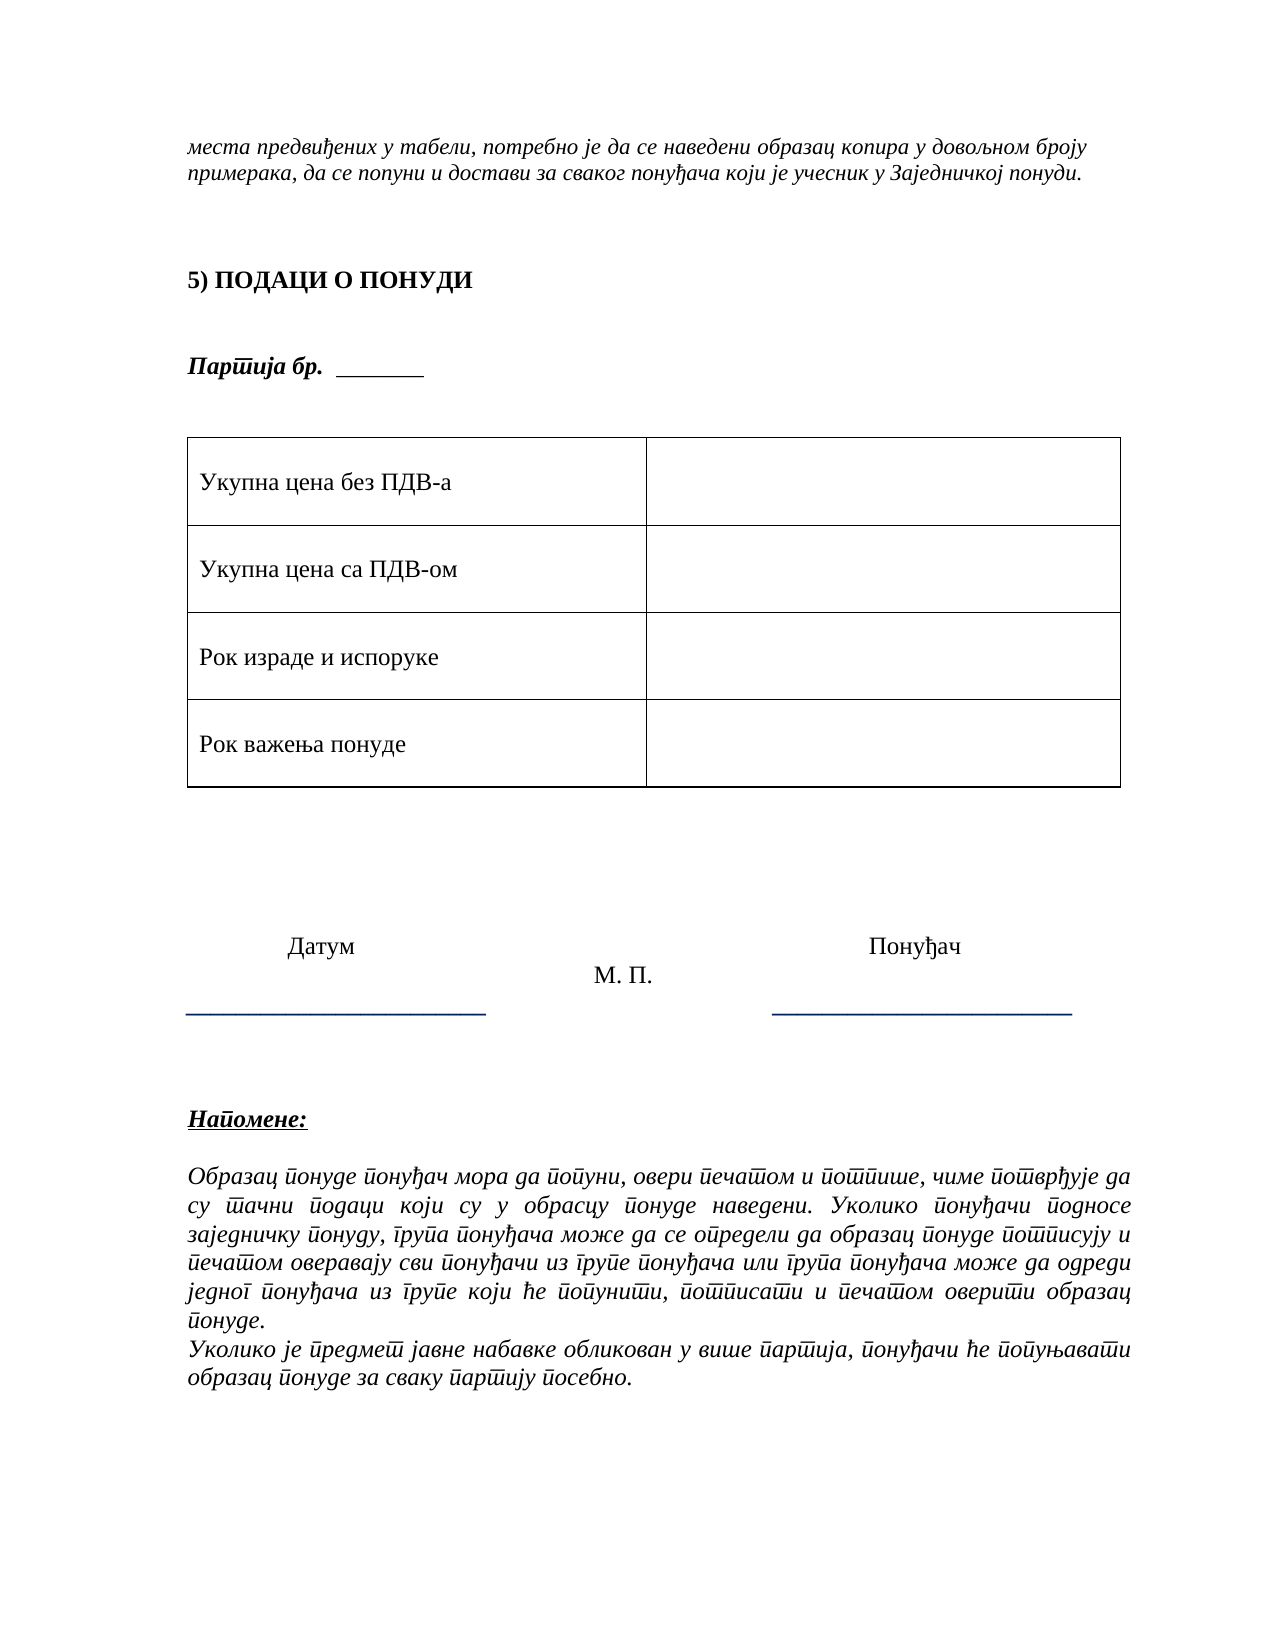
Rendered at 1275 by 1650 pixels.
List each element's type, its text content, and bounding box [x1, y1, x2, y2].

text Напомене: [187, 1104, 1196, 1132]
text Датум Понуђач [187, 931, 1196, 960]
table_cell [647, 613, 1120, 699]
text М. П. [487, 960, 1196, 989]
table_cell [647, 526, 1120, 612]
table_cell Рок израде и испоруке [188, 613, 646, 699]
text Партија бр. _______ [187, 351, 1196, 380]
table_cell Рок важења понуде [188, 700, 646, 786]
text Образац понуде понуђач мора да попуни, овери печатом и потпише, чиме потврђује да су тачни подаци који су у обрасцу понуде наведени. Уколико понуђачи подносе заједничку понуду, група понуђача може да се определи да образац понуде потписују и печатом оверавају сви понуђачи из групе понуђача или група понуђача може да одреди једног понуђача из групе који ће попунити, потписати и печатом оверити образац понуде. [187, 1161, 1132, 1334]
table_header Укупна цена без ПДВ-а [188, 438, 646, 524]
table_cell Укупна цена са ПДВ-ом [188, 526, 646, 612]
table_header [647, 438, 1120, 524]
text ________________________ ________________________ [187, 989, 1196, 1017]
text Уколико је предмет јавне набавке обликован у више партија, понуђачи ће попуњавати образац понуде за сваку партију посебно. [187, 1334, 1132, 1391]
table_cell [647, 700, 1120, 786]
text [187, 133, 1088, 186]
text 5) ПОДАЦИ О ПОНУДИ [187, 265, 1196, 293]
